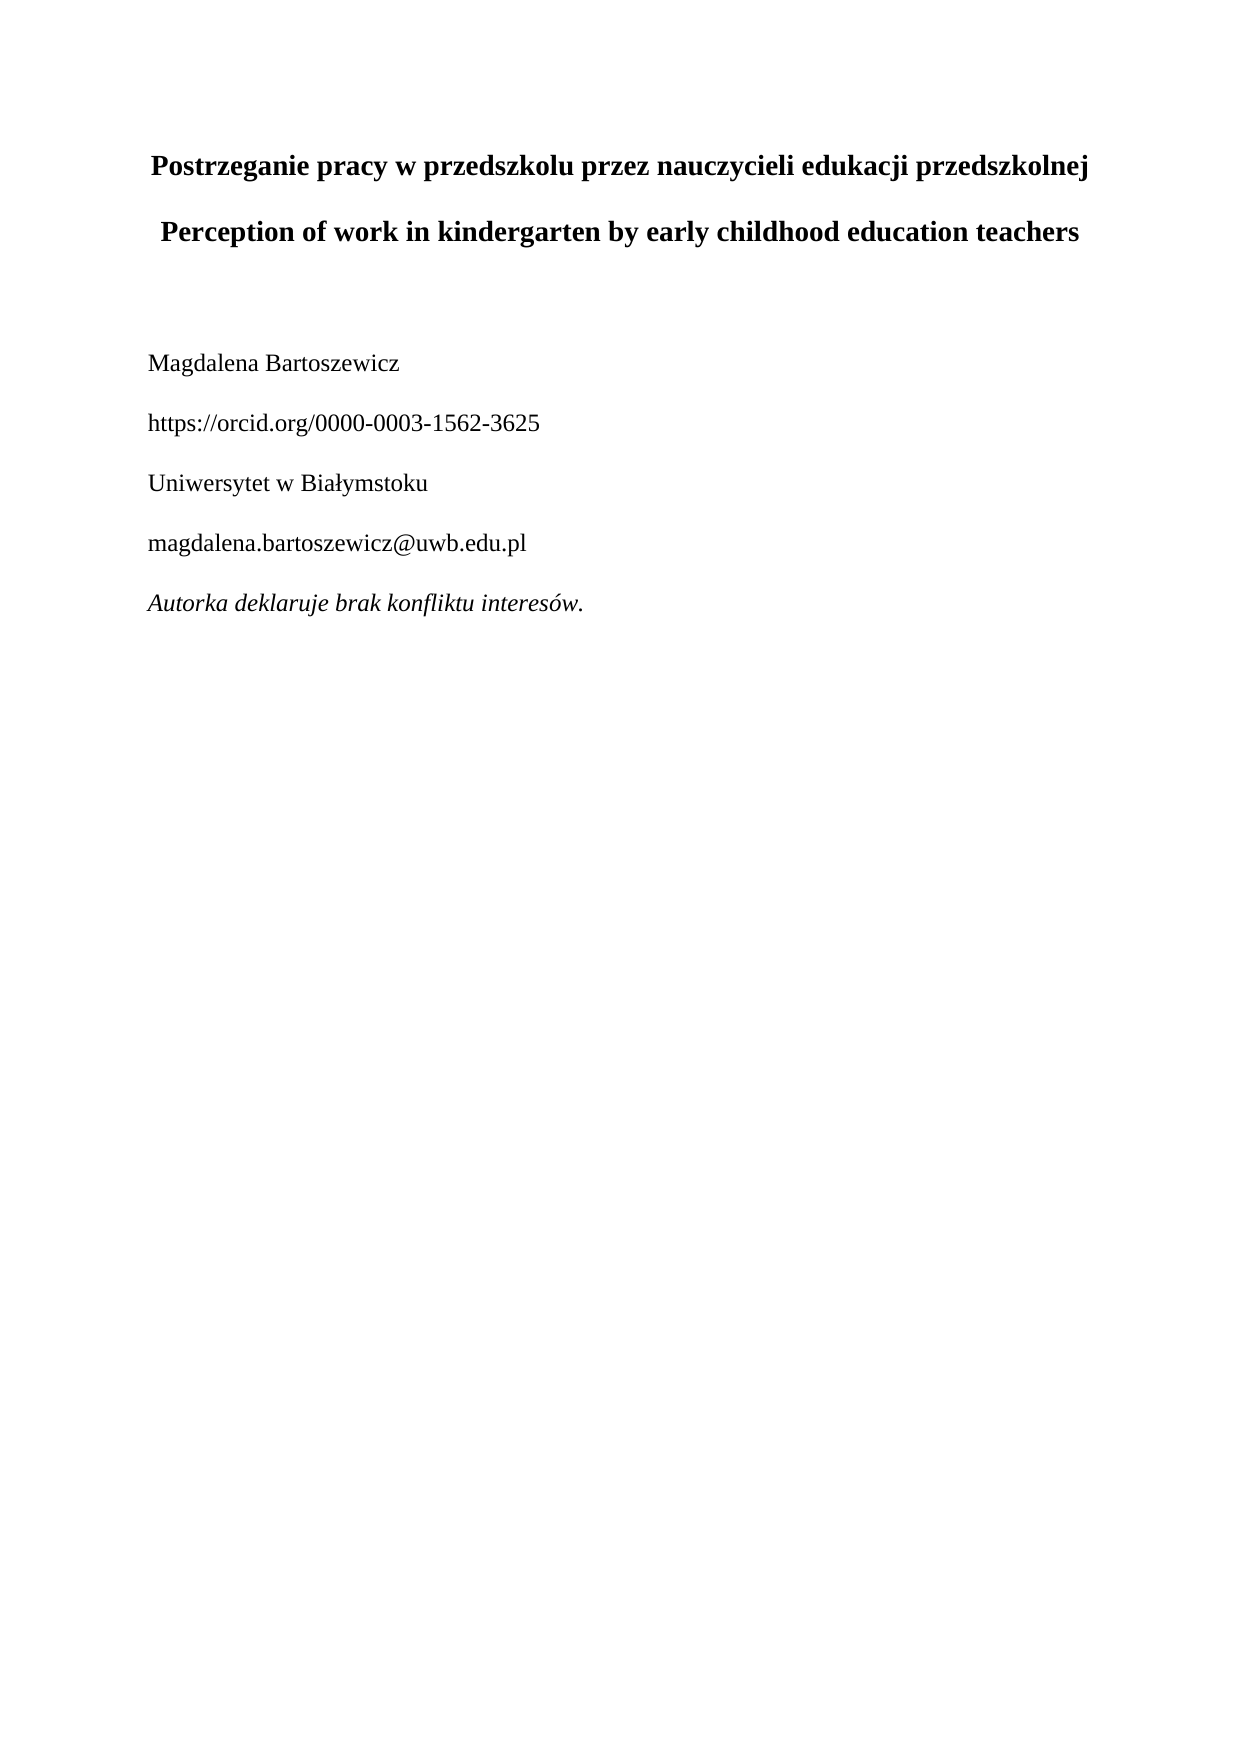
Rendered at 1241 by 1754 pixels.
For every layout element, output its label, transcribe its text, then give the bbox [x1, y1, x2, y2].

text Magdalena Bartoszewicz [148, 348, 1093, 377]
text Postrzeganie pracy w przedszkolu przez nauczycieli edukacji przedszkolnej [148, 148, 1093, 181]
text https://orcid.org/0000-0003-1562-3625 [148, 408, 1093, 437]
text Uniwersytet w Białymstoku [148, 468, 1093, 497]
text magdalena.bartoszewicz@uwb.edu.pl [148, 528, 1093, 557]
text Perception of work in kindergarten by early childhood education teachers [148, 214, 1093, 248]
text Autorka deklaruje brak konfliktu interesów. [148, 588, 1093, 616]
